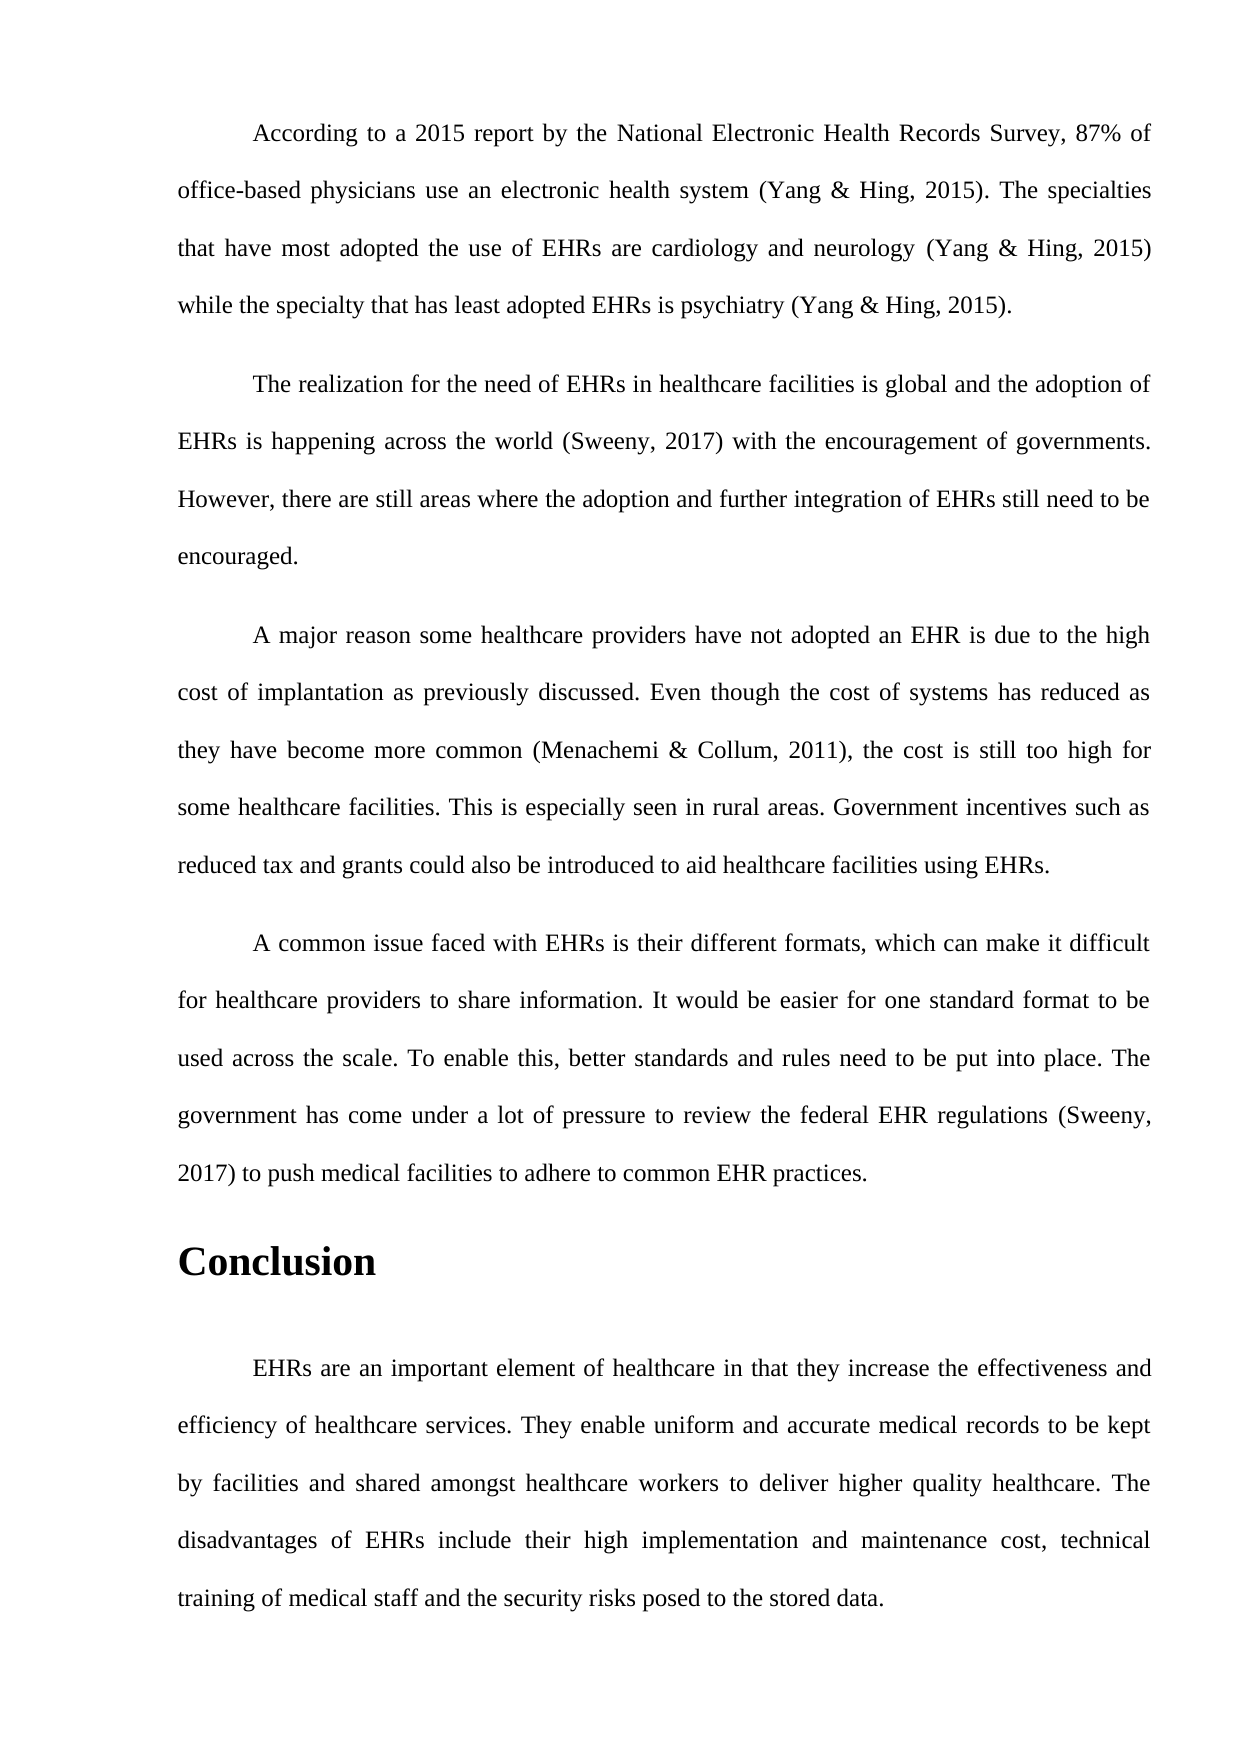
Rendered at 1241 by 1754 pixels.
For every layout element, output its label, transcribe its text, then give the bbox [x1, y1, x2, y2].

text Conclusion [177, 1236, 1152, 1284]
text A common issue faced with EHRs is their different formats, which can make it difficult for healthcare providers to share information. It would be easier for one standard format to be used across the scale. To enable this, better standards and rules need to be put into place. The government has come under a lot of pressure to review the federal EHR regulations (Sweeny, 2017) to push medical facilities to adhere to common EHR practices. [177, 928, 1152, 1187]
text The realization for the need of EHRs in healthcare facilities is global and the adoption of EHRs is happening across the world (Sweeny, 2017) with the encouragement of governments. However, there are still areas where the adoption and further integration of EHRs still need to be encouraged. [177, 369, 1152, 570]
text EHRs are an important element of healthcare in that they increase the effectiveness and efficiency of healthcare services. They enable uniform and accurate medical records to be kept by facilities and shared amongst healthcare workers to deliver higher quality healthcare. The disadvantages of EHRs include their high implementation and maintenance cost, technical training of medical staff and the security risks posed to the stored data. [177, 1353, 1152, 1612]
text According to a 2015 report by the National Electronic Health Records Survey, 87% of office-based physicians use an electronic health system (Yang & Hing, 2015). The specialties that have most adopted the use of EHRs are cardiology and neurology (Yang & Hing, 2015) while the specialty that has least adopted EHRs is psychiatry (Yang & Hing, 2015). [177, 118, 1152, 319]
text A major reason some healthcare providers have not adopted an EHR is due to the high cost of implantation as previously discussed. Even though the cost of systems has reduced as they have become more common (Menachemi & Collum, 2011), the cost is still too high for some healthcare facilities. This is especially seen in rural areas. Government incentives such as reduced tax and grants could also be introduced to aid healthcare facilities using EHRs. [177, 620, 1152, 878]
